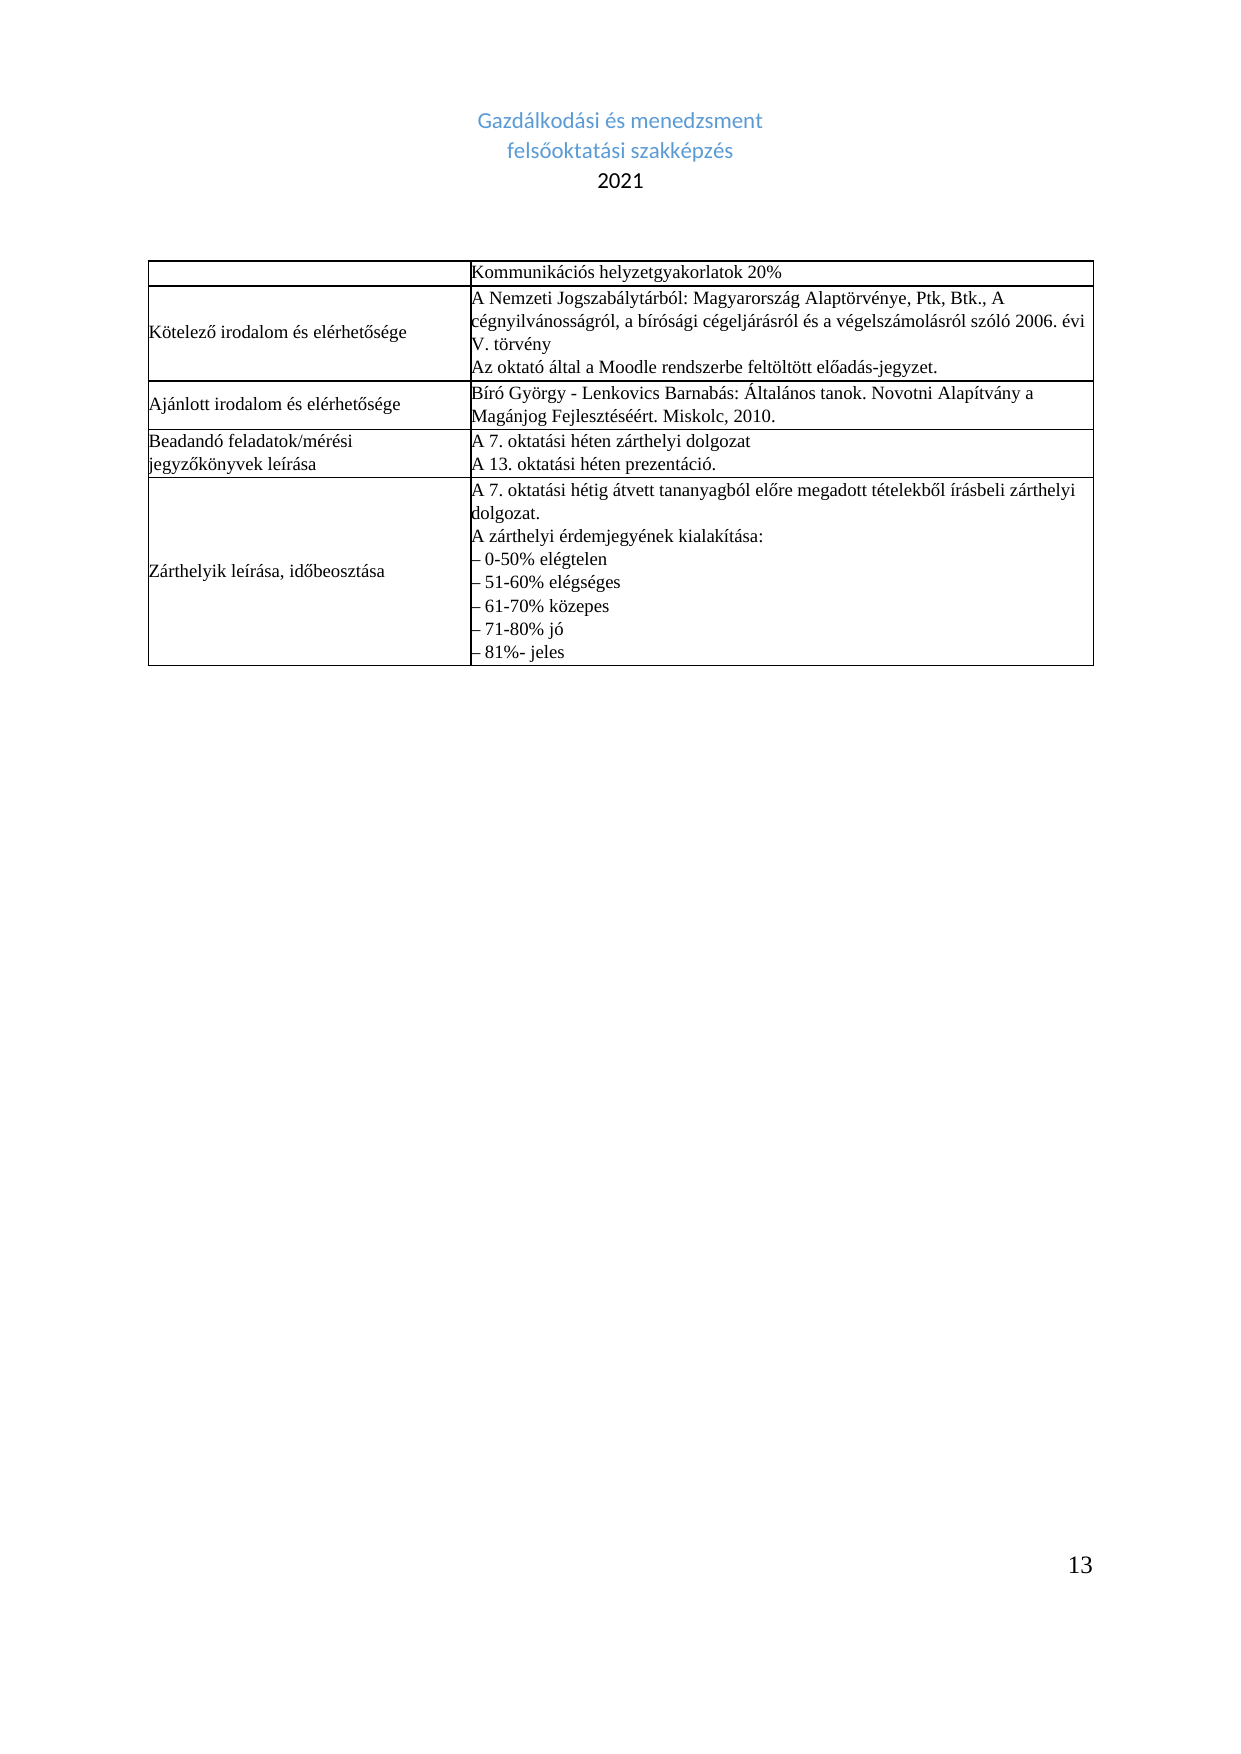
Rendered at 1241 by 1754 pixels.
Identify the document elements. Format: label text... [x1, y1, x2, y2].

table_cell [472, 262, 1093, 285]
table_cell Kötelező irodalom és elérhetősége [149, 287, 470, 380]
table_cell A 7. oktatási héten zárthelyi dolgozat A 13. oktatási héten prezentáció. [472, 430, 1093, 477]
table_cell Bíró György - Lenkovics Barnabás: Általános tanok. Novotni Alapítvány a Magánjog Fejlesztéséért. Miskolc, 2010. [472, 382, 1093, 428]
table_cell Zárthelyik leírása, időbeosztása [149, 478, 470, 665]
table_cell Beadandó feladatok/mérési jegyzőkönyvek leírása [149, 430, 470, 477]
table_cell A Nemzeti Jogszabálytárból: Magyarország Alaptörvénye, Ptk, Btk., A cégnyilvánosságról, a bírósági cégeljárásról és a végelszámolásról szóló 2006. évi V. törvény Az oktató által a Moodle rendszerbe feltöltött előadás-jegyzet. [472, 287, 1093, 380]
table_cell Ajánlott irodalom és elérhetősége [149, 382, 470, 428]
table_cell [149, 262, 470, 285]
table_cell A 7. oktatási hétig átvett tananyagból előre megadott tételekből írásbeli zárthelyi dolgozat. A zárthelyi érdemjegyének kialakítása: – 0-50% elégtelen – 51-60% elégséges – 61-70% közepes – 71-80% jó – 81%- jeles [472, 478, 1093, 665]
